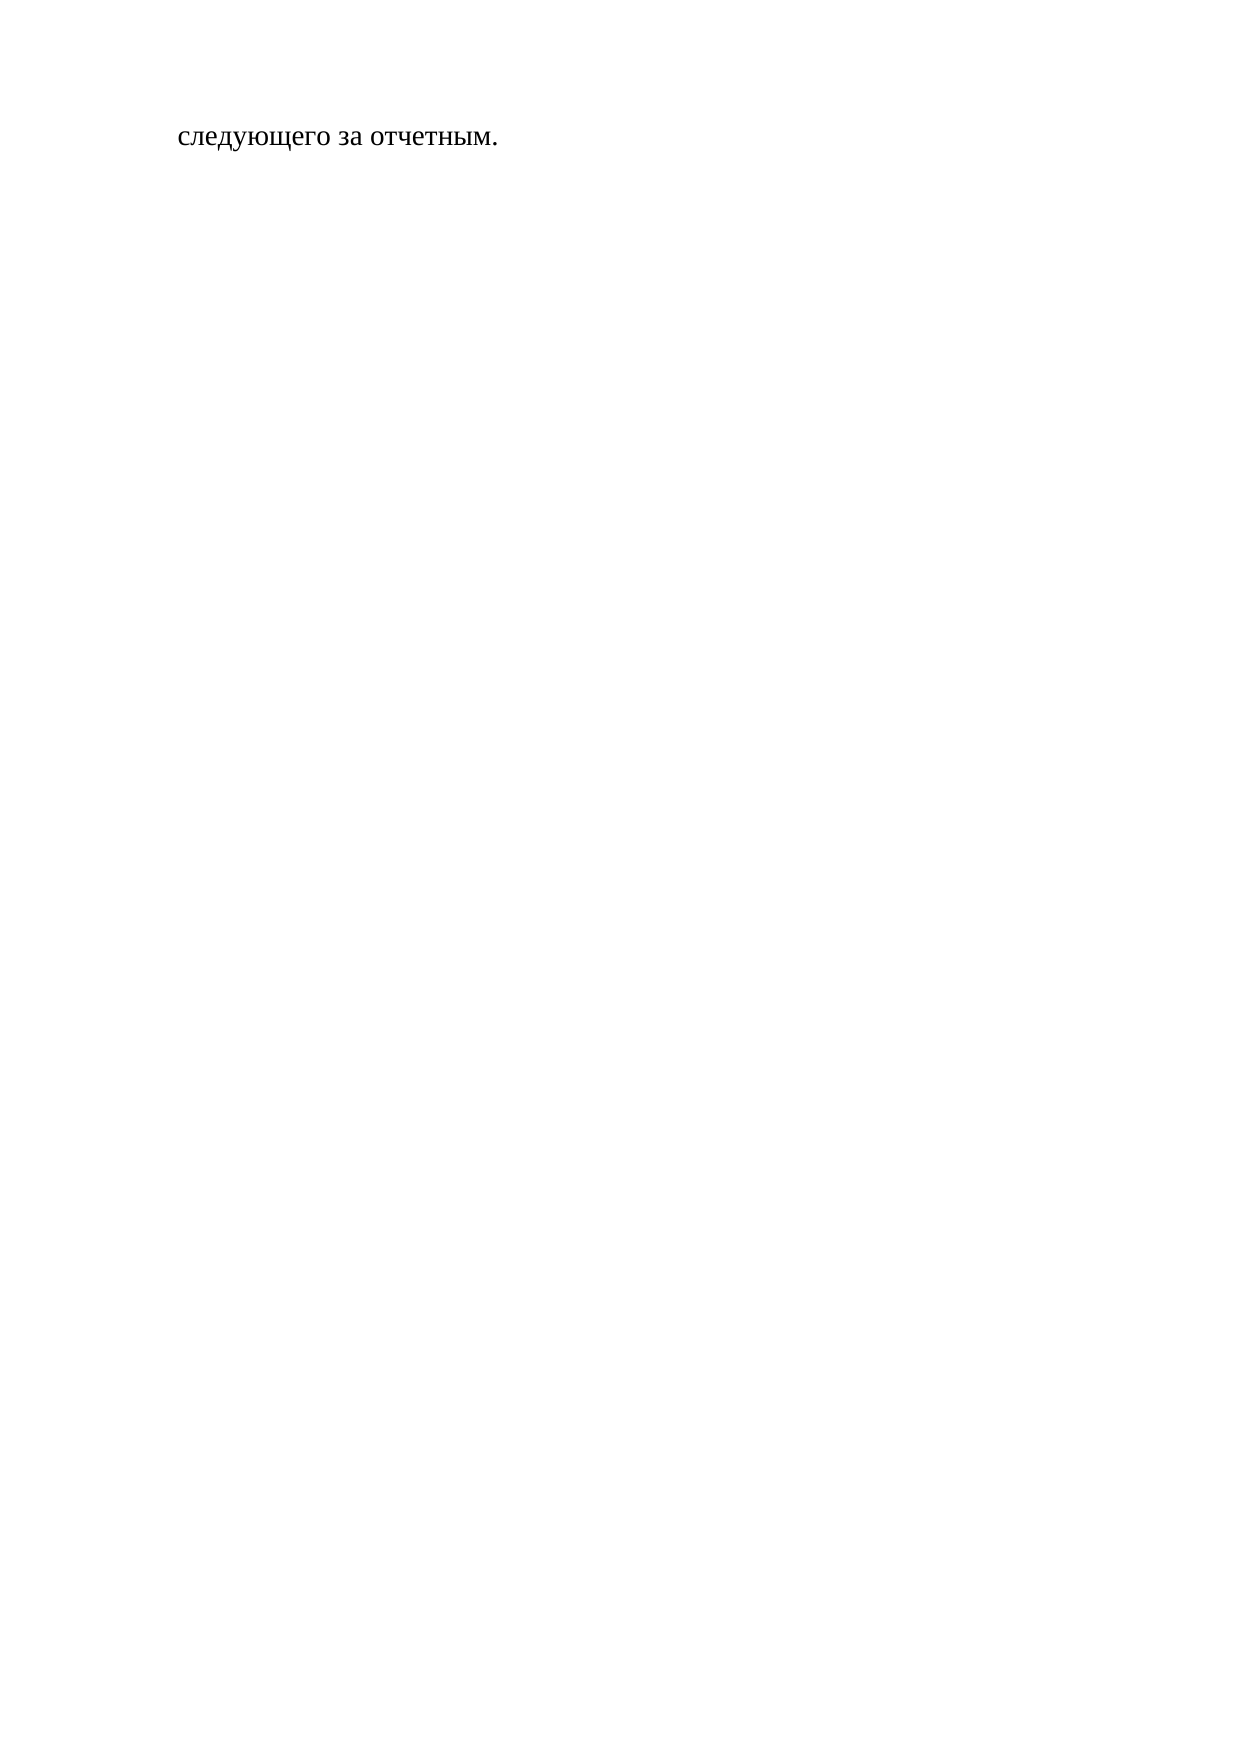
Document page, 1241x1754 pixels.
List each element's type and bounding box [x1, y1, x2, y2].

text [177, 118, 1152, 152]
